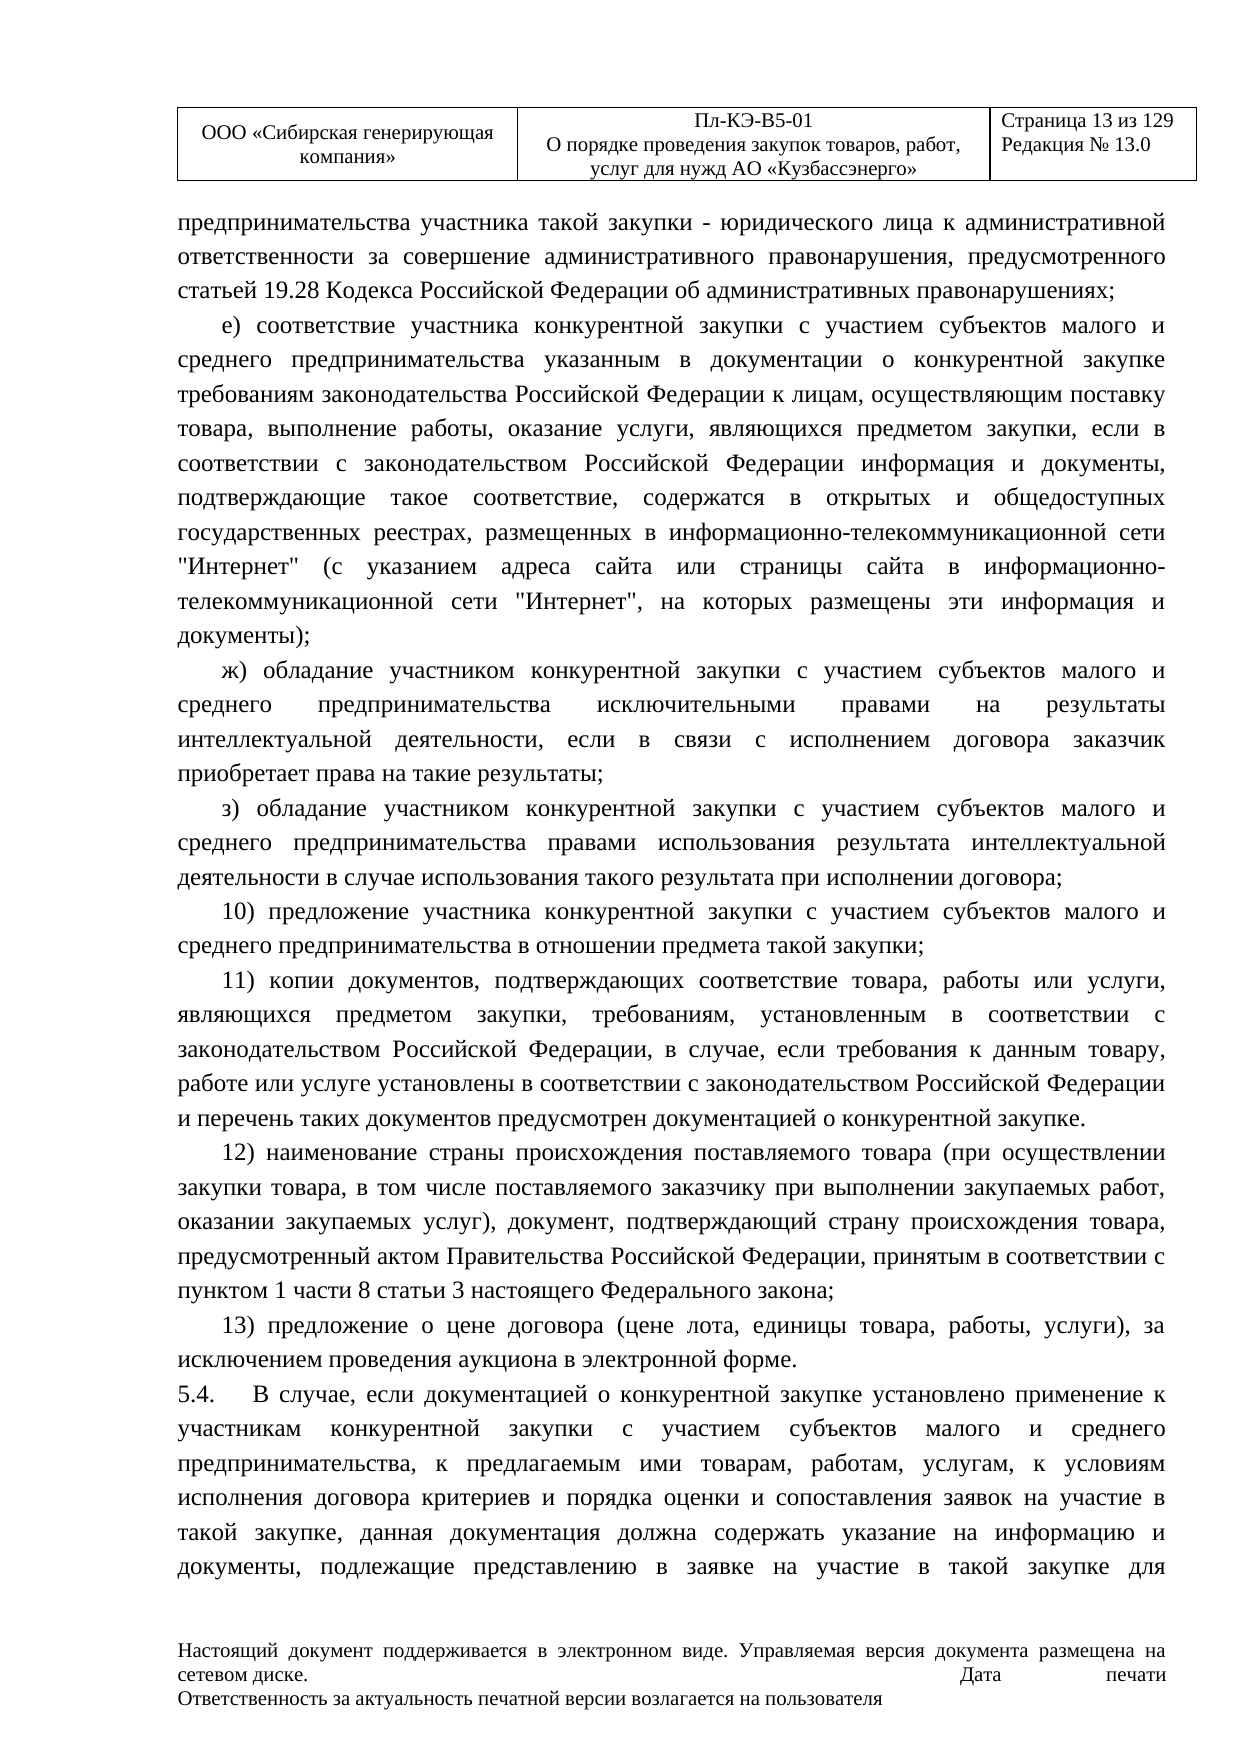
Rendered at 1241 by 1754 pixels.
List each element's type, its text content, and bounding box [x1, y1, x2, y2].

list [177, 1379, 1166, 1580]
text 13) предложение о цене договора (цене лота, единицы товара, работы, услуги), за исключением проведения аукциона в электронной форме. [177, 1310, 1166, 1373]
text е) соответствие участника конкурентной закупки с участием субъектов малого и среднего предпринимательства указанным в документации о конкурентной закупке требованиям законодательства Российской Федерации к лицам, осуществляющим поставку товара, выполнение работы, оказание услуги, являющихся предметом закупки, если в соответствии с законодательством Российской Федерации информация и документы, подтверждающие такое соответствие, содержатся в открытых и общедоступных государственных реестрах, размещенных в информационно-телекоммуникационной сети "Интернет" (с указанием адреса сайта или страницы сайта в информационно-телекоммуникационной сети "Интернет", на которых размещены эти информация и документы); [177, 310, 1166, 649]
text 11) копии документов, подтверждающих соответствие товара, работы или услуги, являющихся предметом закупки, требованиям, установленным в соответствии с законодательством Российской Федерации, в случае, если требования к данным товару, работе или услуге установлены в соответствии с законодательством Российской Федерации и перечень таких документов предусмотрен документацией о конкурентной закупке. [177, 965, 1166, 1132]
text 10) предложение участника конкурентной закупки с участием субъектов малого и среднего предпринимательства в отношении предмета такой закупки; [177, 896, 1166, 959]
text 12) наименование страны происхождения поставляемого товара (при осуществлении закупки товара, в том числе поставляемого заказчику при выполнении закупаемых работ, оказании закупаемых услуг), документ, подтверждающий страну происхождения товара, предусмотренный актом Правительства Российской Федерации, принятым в соответствии с пунктом 1 части 8 статьи 3 настоящего Федерального закона; [177, 1137, 1166, 1304]
text ж) обладание участником конкурентной закупки с участием субъектов малого и среднего предпринимательства исключительными правами на результаты интеллектуальной деятельности, если в связи с исполнением договора заказчик приобретает права на такие результаты; [177, 655, 1166, 787]
text з) обладание участником конкурентной закупки с участием субъектов малого и среднего предпринимательства правами использования результата интеллектуальной деятельности в случае использования такого результата при исполнении договора; [177, 793, 1166, 890]
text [177, 207, 1166, 304]
